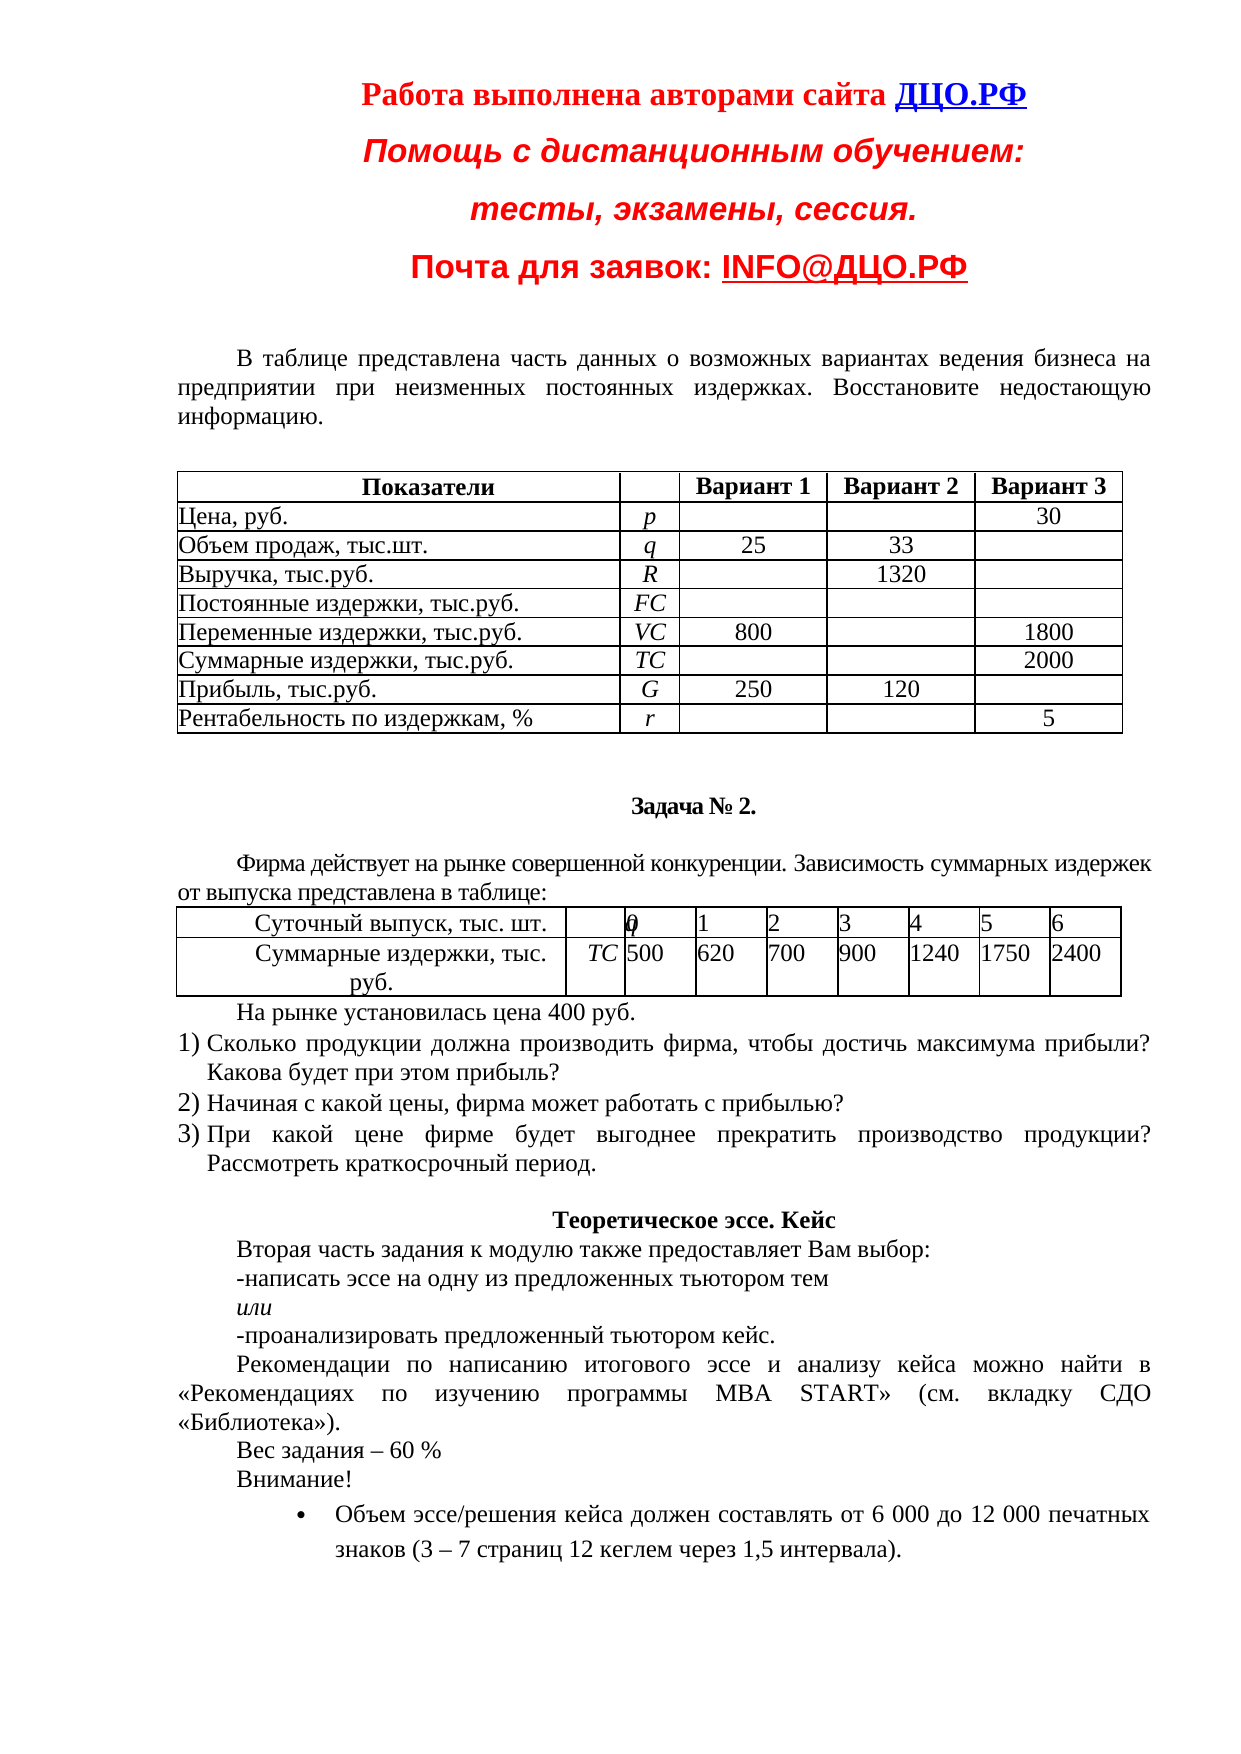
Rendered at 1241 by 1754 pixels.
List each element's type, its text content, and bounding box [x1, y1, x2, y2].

table_cell 120 [828, 676, 974, 703]
table_cell 250 [680, 676, 826, 703]
text Фирма действует на рынке совершенной конкуренции. Зависимость суммарных издержек от выпуска представлена в таблице: [177, 848, 1152, 906]
text Внимание! [177, 1464, 1152, 1493]
table_cell 1750 [980, 938, 1049, 995]
table_cell q [621, 532, 679, 559]
table_cell [828, 589, 974, 617]
table_cell 2400 [1051, 938, 1120, 995]
table_header 5 [980, 908, 1049, 936]
table_cell 2000 [976, 647, 1122, 674]
table_cell [680, 561, 826, 588]
table_cell 500 [626, 938, 695, 995]
table_header Вариант 2 [828, 472, 975, 501]
text или [177, 1292, 1152, 1320]
text На рынке установилась цена 400 руб. [177, 997, 1152, 1026]
table_cell 1240 [910, 938, 979, 995]
table_cell 700 [768, 938, 837, 995]
table_cell 5 [976, 705, 1122, 732]
table_cell Рентабельность по издержкам, % [178, 705, 619, 732]
table_cell TC [621, 647, 679, 674]
table_cell 1800 [976, 618, 1122, 645]
table_cell Выручка, тыс.руб. [178, 561, 619, 588]
list Объем эссе/решения кейса должен составлять от 6 000 до 12 000 печатных знаков (3 – 7 страниц 12 кеглем через 1,5 интервала). [297, 1499, 1152, 1562]
text Рекомендации по написанию итогового эссе и анализу кейса можно найти в «Рекомендациях по изучению программы MBA START» (см. вкладку СДО «Библиотека»). [177, 1349, 1152, 1435]
table_cell [976, 561, 1122, 588]
table_cell FC [621, 589, 679, 617]
table_cell 30 [976, 503, 1122, 530]
table_cell [680, 503, 826, 530]
table_cell 25 [680, 532, 826, 559]
table_cell Объем продаж, тыс.шт. [178, 532, 619, 559]
table_cell Переменные издержки, тыс.руб. [178, 618, 619, 645]
table_header Показатели [178, 472, 620, 501]
list Начиная с какой цены, фирма может работать с прибылью? [177, 1086, 1152, 1117]
table_cell [828, 705, 974, 732]
table_cell [976, 532, 1122, 559]
table_cell R [621, 561, 679, 588]
table_cell [680, 589, 826, 617]
table_header 6 [1051, 908, 1120, 936]
table_cell Суммарные издержки, тыс.руб. [178, 647, 619, 674]
table_cell [680, 705, 826, 732]
text -проанализировать предложенный тьютором кейс. [177, 1320, 1152, 1349]
table_header Вариант 1 [680, 472, 827, 501]
table_header 1 [697, 908, 766, 936]
text -написать эссе на одну из предложенных тьютором тем [177, 1263, 1152, 1292]
text В таблице представлена часть данных о возможных вариантах ведения бизнеса на предприятии при неизменных постоянных издержках. Восстановите недостающую информацию. [177, 343, 1152, 429]
table_header Суточный выпуск, тыс. шт. [177, 908, 565, 936]
table_cell Суммарные издержки, тыс. руб. [177, 938, 565, 995]
table_cell p [621, 503, 679, 530]
table_cell [680, 647, 826, 674]
text Задача № 2. [177, 791, 1152, 820]
list Сколько продукции должна производить фирма, чтобы достичь максимума прибыли? Какова будет при этом прибыль? [177, 1026, 1152, 1086]
table_cell r [621, 705, 679, 732]
table_cell Прибыль, тыс.руб. [178, 676, 619, 703]
table_cell Постоянные издержки, тыс.руб. [178, 589, 619, 617]
table_cell [828, 503, 974, 530]
table_header 0 [626, 908, 695, 936]
text Вторая часть задания к модулю также предоставляет Вам выбор: [177, 1234, 1152, 1263]
table_cell [828, 618, 974, 645]
table_cell TC [567, 938, 624, 995]
table_cell 800 [680, 618, 826, 645]
table_cell 1320 [828, 561, 974, 588]
table_cell [976, 589, 1122, 617]
table_cell G [621, 676, 679, 703]
table_header [621, 472, 679, 501]
table_cell [828, 647, 974, 674]
table_header 2 [768, 908, 837, 936]
table_cell VC [621, 618, 679, 645]
table_header 4 [910, 908, 979, 936]
table_cell Цена, руб. [178, 503, 619, 530]
table_cell 620 [697, 938, 766, 995]
table_cell [976, 676, 1122, 703]
table_cell 33 [828, 532, 974, 559]
table_header q [567, 908, 624, 936]
list При какой цене фирме будет выгоднее прекратить производство продукции? Рассмотреть краткосрочный период. [177, 1117, 1152, 1177]
text Вес задания – 60 % [177, 1435, 1152, 1464]
text Теоретическое эссе. Кейс [177, 1205, 1152, 1234]
table_cell 900 [839, 938, 908, 995]
table_header 3 [839, 908, 908, 936]
table_header Вариант 3 [976, 472, 1122, 501]
